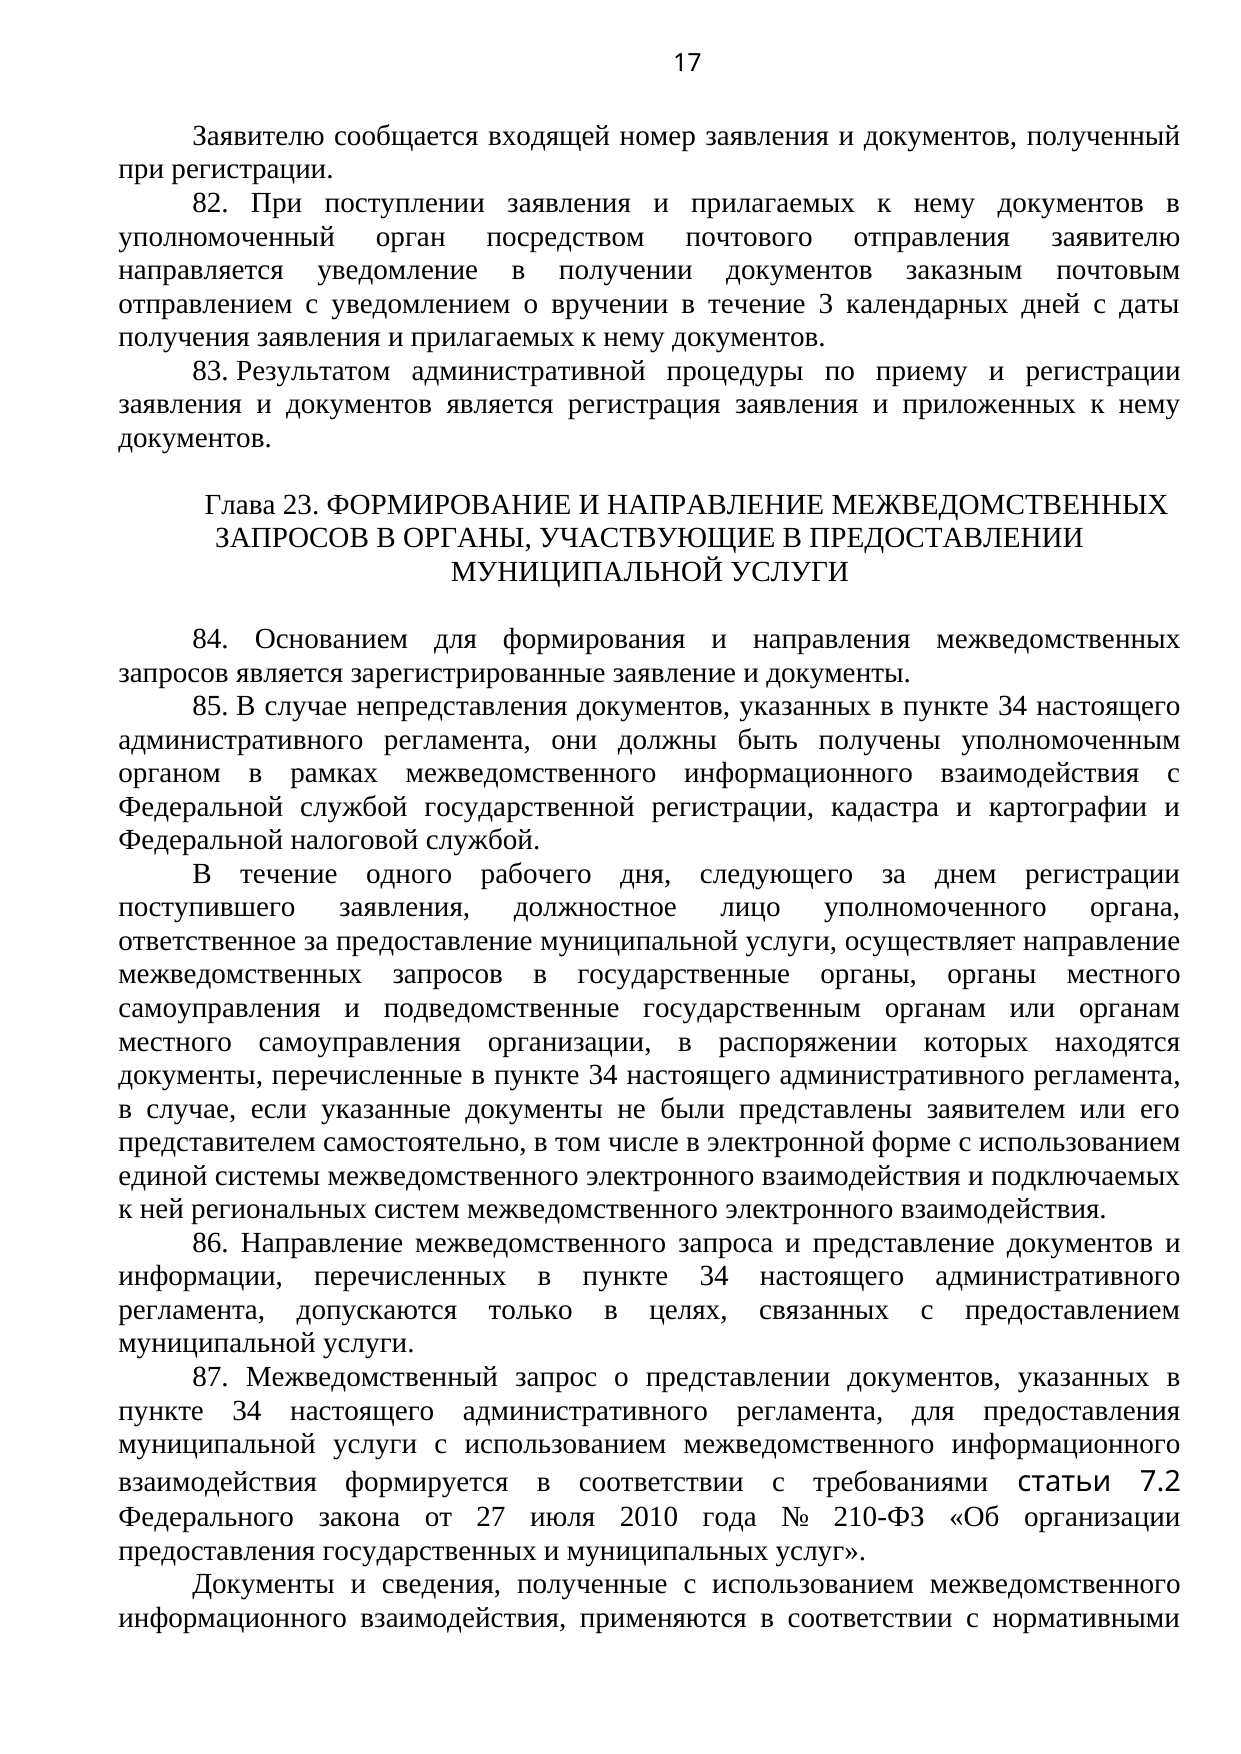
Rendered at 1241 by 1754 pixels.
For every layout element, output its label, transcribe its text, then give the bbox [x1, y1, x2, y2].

text 84. Основанием для формирования и направления межведомственных запросов является зарегистрированные заявление и документы. [118, 621, 1181, 688]
text Заявителю сообщается входящей номер заявления и документов, полученный при регистрации. [118, 118, 1181, 185]
text Глава 23. ФОРМИРОВАНИЕ И НАПРАВЛЕНИЕ МЕЖВЕДОМСТВЕННЫХ ЗАПРОСОВ В ОРГАНЫ, УЧАСТВУЮЩИЕ В ПРЕДОСТАВЛЕНИИ МУНИЦИПАЛЬНОЙ УСЛУГИ [118, 487, 1181, 588]
text 83. Результатом административной процедуры по приему и регистрации заявления и документов является регистрация заявления и приложенных к нему документов. [118, 353, 1181, 453]
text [118, 1567, 1181, 1634]
text 86. Направление межведомственного запроса и представление документов и информации, перечисленных в пункте 34 настоящего административного регламента, допускаются только в целях, связанных с предоставлением муниципальной услуги. [118, 1225, 1181, 1359]
text 82. При поступлении заявления и прилагаемых к нему документов в уполномоченный орган посредством почтового отправления заявителю направляется уведомление в получении документов заказным почтовым отправлением с уведомлением о вручении в течение 3 календарных дней с даты получения заявления и прилагаемых к нему документов. [118, 185, 1181, 353]
text В течение одного рабочего дня, следующего за днем регистрации поступившего заявления, должностное лицо уполномоченного органа, ответственное за предоставление муниципальной услуги, осуществляет направление межведомственных запросов в государственные органы, органы местного самоуправления и подведомственные государственным органам или органам местного самоуправления организации, в распоряжении которых находятся документы, перечисленные в пункте 34 настоящего административного регламента, в случае, если указанные документы не были представлены заявителем или его представителем самостоятельно, в том числе в электронной форме с использованием единой системы межведомственного электронного взаимодействия и подключаемых к ней региональных систем межведомственного электронного взаимодействия. [118, 856, 1181, 1225]
text 87. Межведомственный запрос о представлении документов, указанных в пункте 34 настоящего административного регламента, для предоставления муниципальной услуги с использованием межведомственного информационного взаимодействия формируется в соответствии с требованиями статьи 7.2 Федерального закона от 27 июля 2010 года № 210-ФЗ «Об организации предоставления государственных и муниципальных услуг». [118, 1359, 1181, 1567]
text 85. В случае непредставления документов, указанных в пункте 34 настоящего административного регламента, они должны быть получены уполномоченным органом в рамках межведомственного информационного взаимодействия с Федеральной службой государственной регистрации, кадастра и картографии и Федеральной налоговой службой. [118, 688, 1181, 856]
